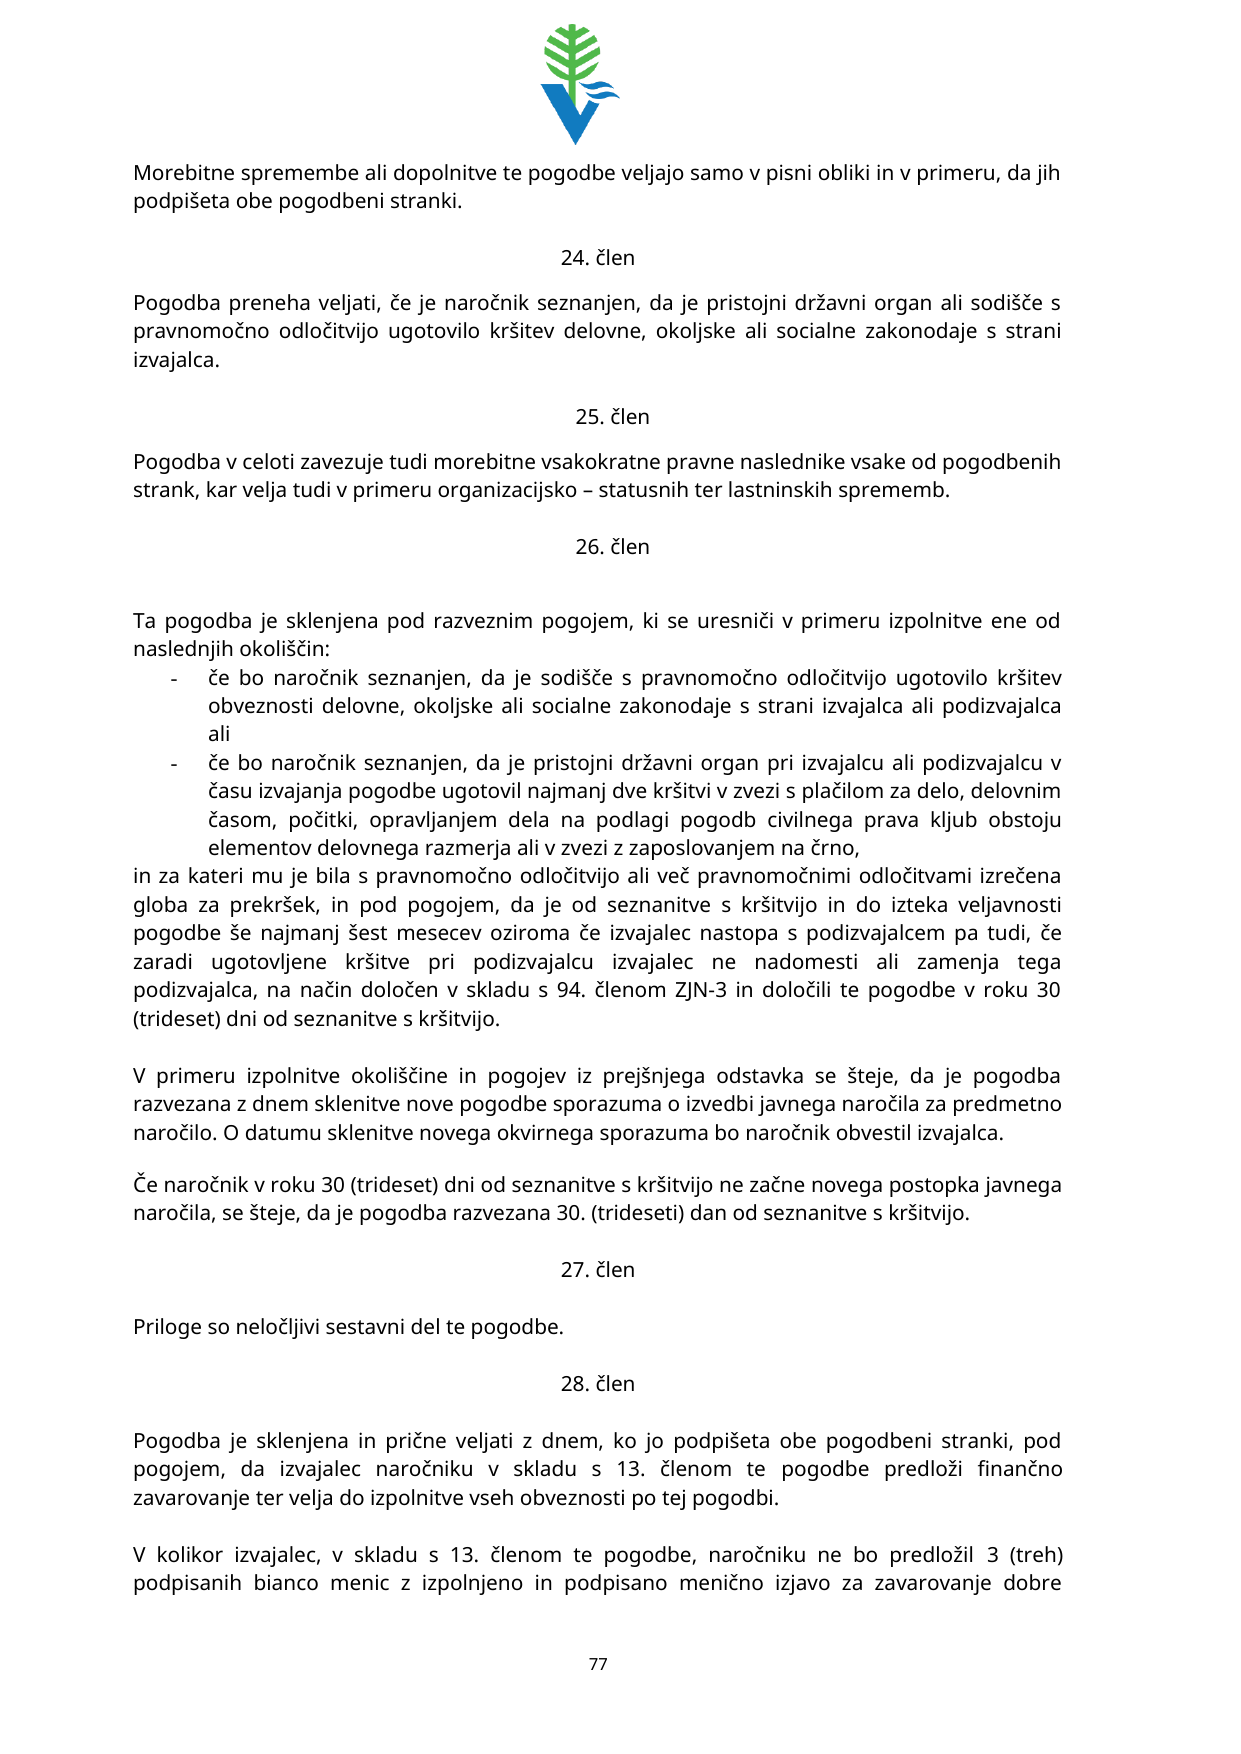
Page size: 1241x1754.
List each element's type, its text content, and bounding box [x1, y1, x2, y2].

text in za kateri mu je bila s pravnomočno odločitvijo ali več pravnomočnimi odločitvami izrečena globa za prekršek, in pod pogojem, da je od seznanitve s kršitvijo in do izteka veljavnosti pogodbe še najmanj šest mesecev oziroma če izvajalec nastopa s podizvajalcem pa tudi, če zaradi ugotovljene kršitve pri podizvajalcu izvajalec ne nadomesti ali zamenja tega podizvajalca, na način določen v skladu s 94. členom ZJN-3 in določili te pogodbe v roku 30 (trideset) dni od seznanitve s kršitvijo. [133, 862, 1063, 1032]
list če bo naročnik seznanjen, da je pristojni državni organ pri izvajalcu ali podizvajalcu v času izvajanja pogodbe ugotovil najmanj dve kršitvi v zvezi s plačilom za delo, delovnim časom, počitki, opravljanjem dela na podlagi pogodb civilnega prava kljub obstoju elementov delovnega razmerja ali v zvezi z zaposlovanjem na črno, [170, 748, 1063, 862]
text Pogodba v celoti zavezuje tudi morebitne vsakokratne pravne naslednike vsake od pogodbenih strank, kar velja tudi v primeru organizacijsko – statusnih ter lastninskih sprememb. [133, 447, 1063, 504]
text Ta pogodba je sklenjena pod razveznim pogojem, ki se uresniči v primeru izpolnitve ene od naslednjih okoliščin: [133, 606, 1063, 663]
text Če naročnik v roku 30 (trideset) dni od seznanitve s kršitvijo ne začne novega postopka javnega naročila, se šteje, da je pogodba razvezana 30. (trideseti) dan od seznanitve s kršitvijo. [133, 1170, 1063, 1227]
text Pogodba je sklenjena in prične veljati z dnem, ko jo podpišeta obe pogodbeni stranki, pod pogojem, da izvajalec naročniku v skladu s 13. členom te pogodbe predloži finančno zavarovanje ter velja do izpolnitve vseh obveznosti po tej pogodbi. [133, 1426, 1063, 1511]
text 27. člen [133, 1255, 1063, 1284]
text 26. člen [502, 532, 1063, 561]
text 25. člen [502, 402, 1063, 430]
text Pogodba preneha veljati, če je naročnik seznanjen, da je pristojni državni organ ali sodišče s pravnomočno odločitvijo ugotovilo kršitev delovne, okoljske ali socialne zakonodaje s strani izvajalca. [133, 288, 1063, 373]
list če bo naročnik seznanjen, da je sodišče s pravnomočno odločitvijo ugotovilo kršitev obveznosti delovne, okoljske ali socialne zakonodaje s strani izvajalca ali podizvajalca ali [170, 663, 1063, 748]
text V primeru izpolnitve okoliščine in pogojev iz prejšnjega odstavka se šteje, da je pogodba razvezana z dnem sklenitve nove pogodbe sporazuma o izvedbi javnega naročila za predmetno naročilo. O datumu sklenitve novega okvirnega sporazuma bo naročnik obvestil izvajalca. [133, 1061, 1063, 1146]
text Morebitne spremembe ali dopolnitve te pogodbe veljajo samo v pisni obliki in v primeru, da jih podpišeta obe pogodbeni stranki. [133, 158, 1063, 214]
text 28. člen [133, 1369, 1063, 1398]
text Priloge so neločljivi sestavni del te pogodbe. [133, 1312, 1063, 1341]
text 24. člen [133, 243, 1063, 271]
picture [540, 24, 620, 145]
